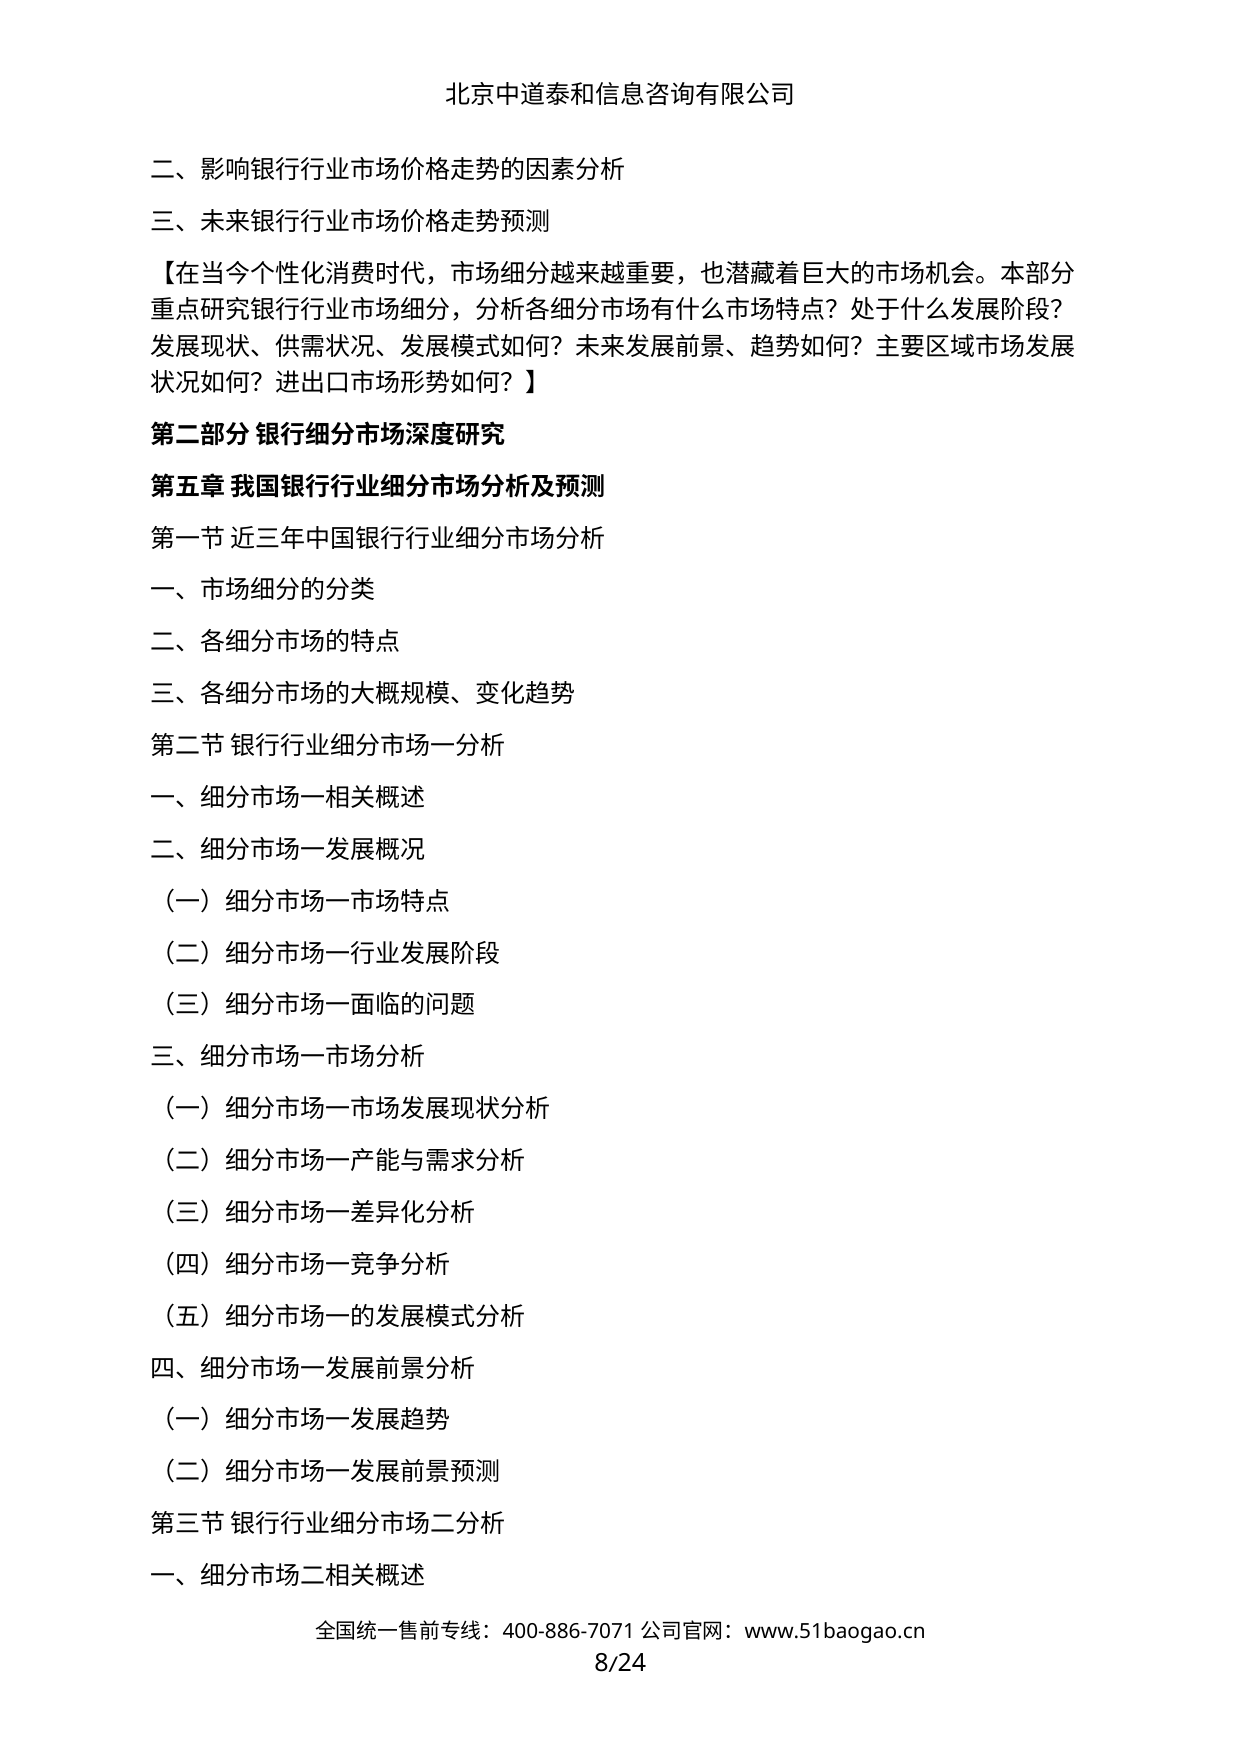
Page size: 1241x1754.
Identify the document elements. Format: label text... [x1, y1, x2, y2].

text 三、未来银行行业市场价格走势预测 [150, 202, 1090, 238]
text 一、细分市场一相关概述 [150, 777, 1090, 814]
text 【在当今个性化消费时代，市场细分越来越重要，也潜藏着巨大的市场机会。本部分重点研究银行行业市场细分，分析各细分市场有什么市场特点？处于什么发展阶段？发展现状、供需状况、发展模式如何？未来发展前景、趋势如何？主要区域市场发展状况如何？进出口市场形势如何？】 [150, 254, 1090, 399]
text 第一节 近三年中国银行行业细分市场分析 [150, 518, 1090, 554]
text 一、细分市场二相关概述 [150, 1556, 1090, 1592]
text 第五章 我国银行行业细分市场分析及预测 [150, 466, 1090, 502]
text 三、细分市场一市场分析 [150, 1037, 1090, 1073]
text 第三节 银行行业细分市场二分析 [150, 1504, 1090, 1540]
text 第二部分 银行细分市场深度研究 [150, 414, 1090, 451]
text （一）细分市场一市场发展现状分析 [150, 1089, 1090, 1125]
text 三、各细分市场的大概规模、变化趋势 [150, 674, 1090, 710]
text （三）细分市场一面临的问题 [150, 985, 1090, 1021]
text （五）细分市场一的发展模式分析 [150, 1296, 1090, 1332]
text 二、各细分市场的特点 [150, 622, 1090, 658]
text （四）细分市场一竞争分析 [150, 1244, 1090, 1281]
text 四、细分市场一发展前景分析 [150, 1348, 1090, 1384]
text 第二节 银行行业细分市场一分析 [150, 726, 1090, 762]
text （二）细分市场一产能与需求分析 [150, 1141, 1090, 1177]
text （三）细分市场一差异化分析 [150, 1192, 1090, 1229]
text （一）细分市场一发展趋势 [150, 1400, 1090, 1436]
text （二）细分市场一行业发展阶段 [150, 933, 1090, 969]
text 二、影响银行行业市场价格走势的因素分析 [150, 150, 1090, 186]
text 一、市场细分的分类 [150, 570, 1090, 606]
text （一）细分市场一市场特点 [150, 881, 1090, 917]
text （二）细分市场一发展前景预测 [150, 1452, 1090, 1488]
text 二、细分市场一发展概况 [150, 829, 1090, 866]
